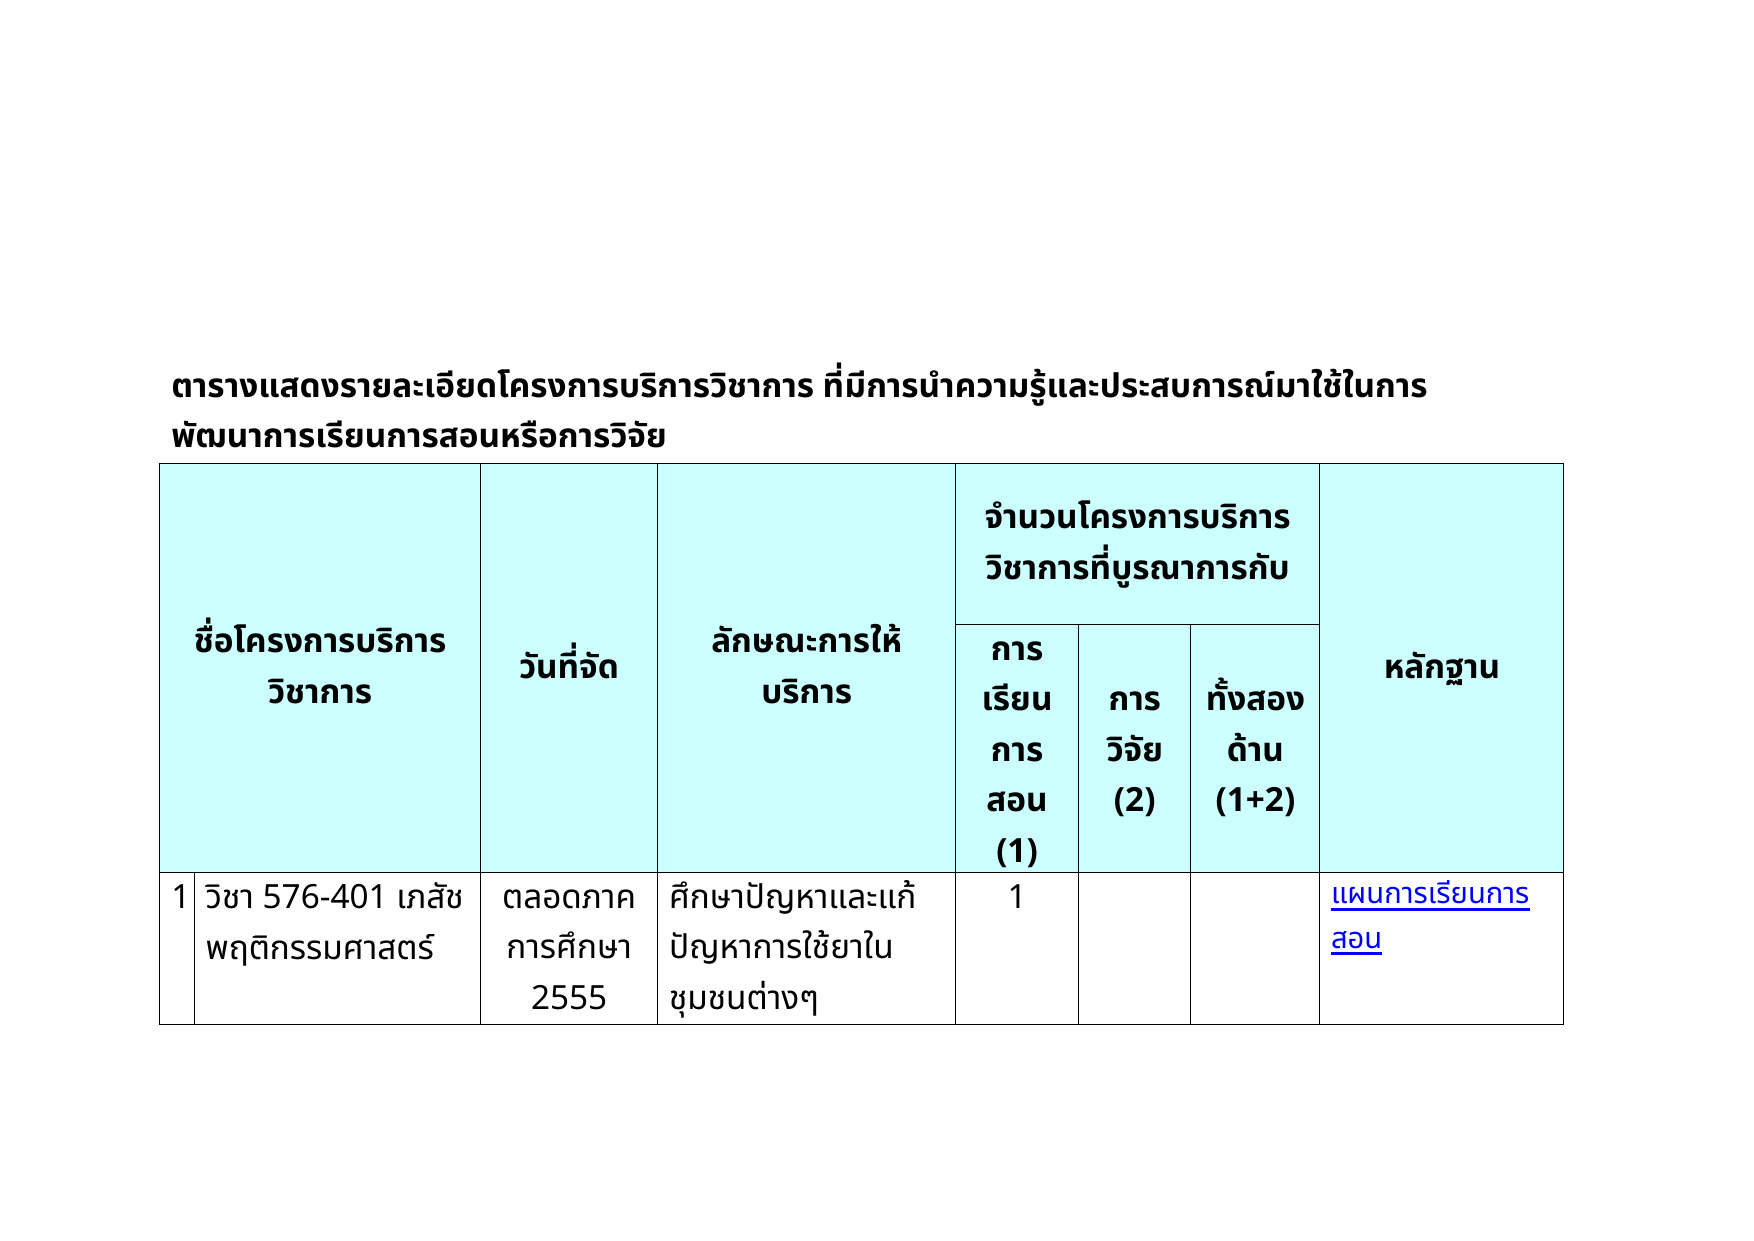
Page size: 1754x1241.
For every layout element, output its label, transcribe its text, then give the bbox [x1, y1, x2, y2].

table_cell 1 [956, 873, 1078, 1024]
table_cell [1191, 873, 1319, 1024]
table_cell ตลอดภาคการศึกษา 2555 [481, 873, 657, 1024]
table_cell ทั้งสองด้าน (1+2) [1191, 625, 1319, 872]
table_cell ลักษณะการให้บริการ [658, 464, 955, 872]
table_cell ชื่อโครงการบริการวิชาการ [160, 464, 480, 872]
table_cell แผนการเรียนการสอน [1320, 873, 1563, 1024]
table_cell 1 [160, 873, 194, 1024]
table_header ตารางแสดงรายละเอียดโครงการบริการวิชาการ ที่มีการนำความรู้และประสบการณ์มาใช้ในการพัฒนาการเรียนการสอนหรือการวิจัย [160, 362, 1564, 463]
table_cell หลักฐาน [1320, 464, 1563, 872]
table_cell วิชา 576-401 เภสัชพฤติกรรมศาสตร์ [195, 873, 480, 1024]
table_cell ศึกษาปัญหาและแก้ปัญหาการใช้ยาในชุมชนต่างๆ [658, 873, 955, 1024]
table_cell จำนวนโครงการบริการวิชาการที่บูรณาการกับ [956, 464, 1319, 624]
table_cell การวิจัย (2) [1079, 625, 1190, 872]
table_cell [1079, 873, 1190, 1024]
table_cell วันที่จัด [481, 464, 657, 872]
table_cell การเรียนการสอน (1) [956, 625, 1078, 872]
